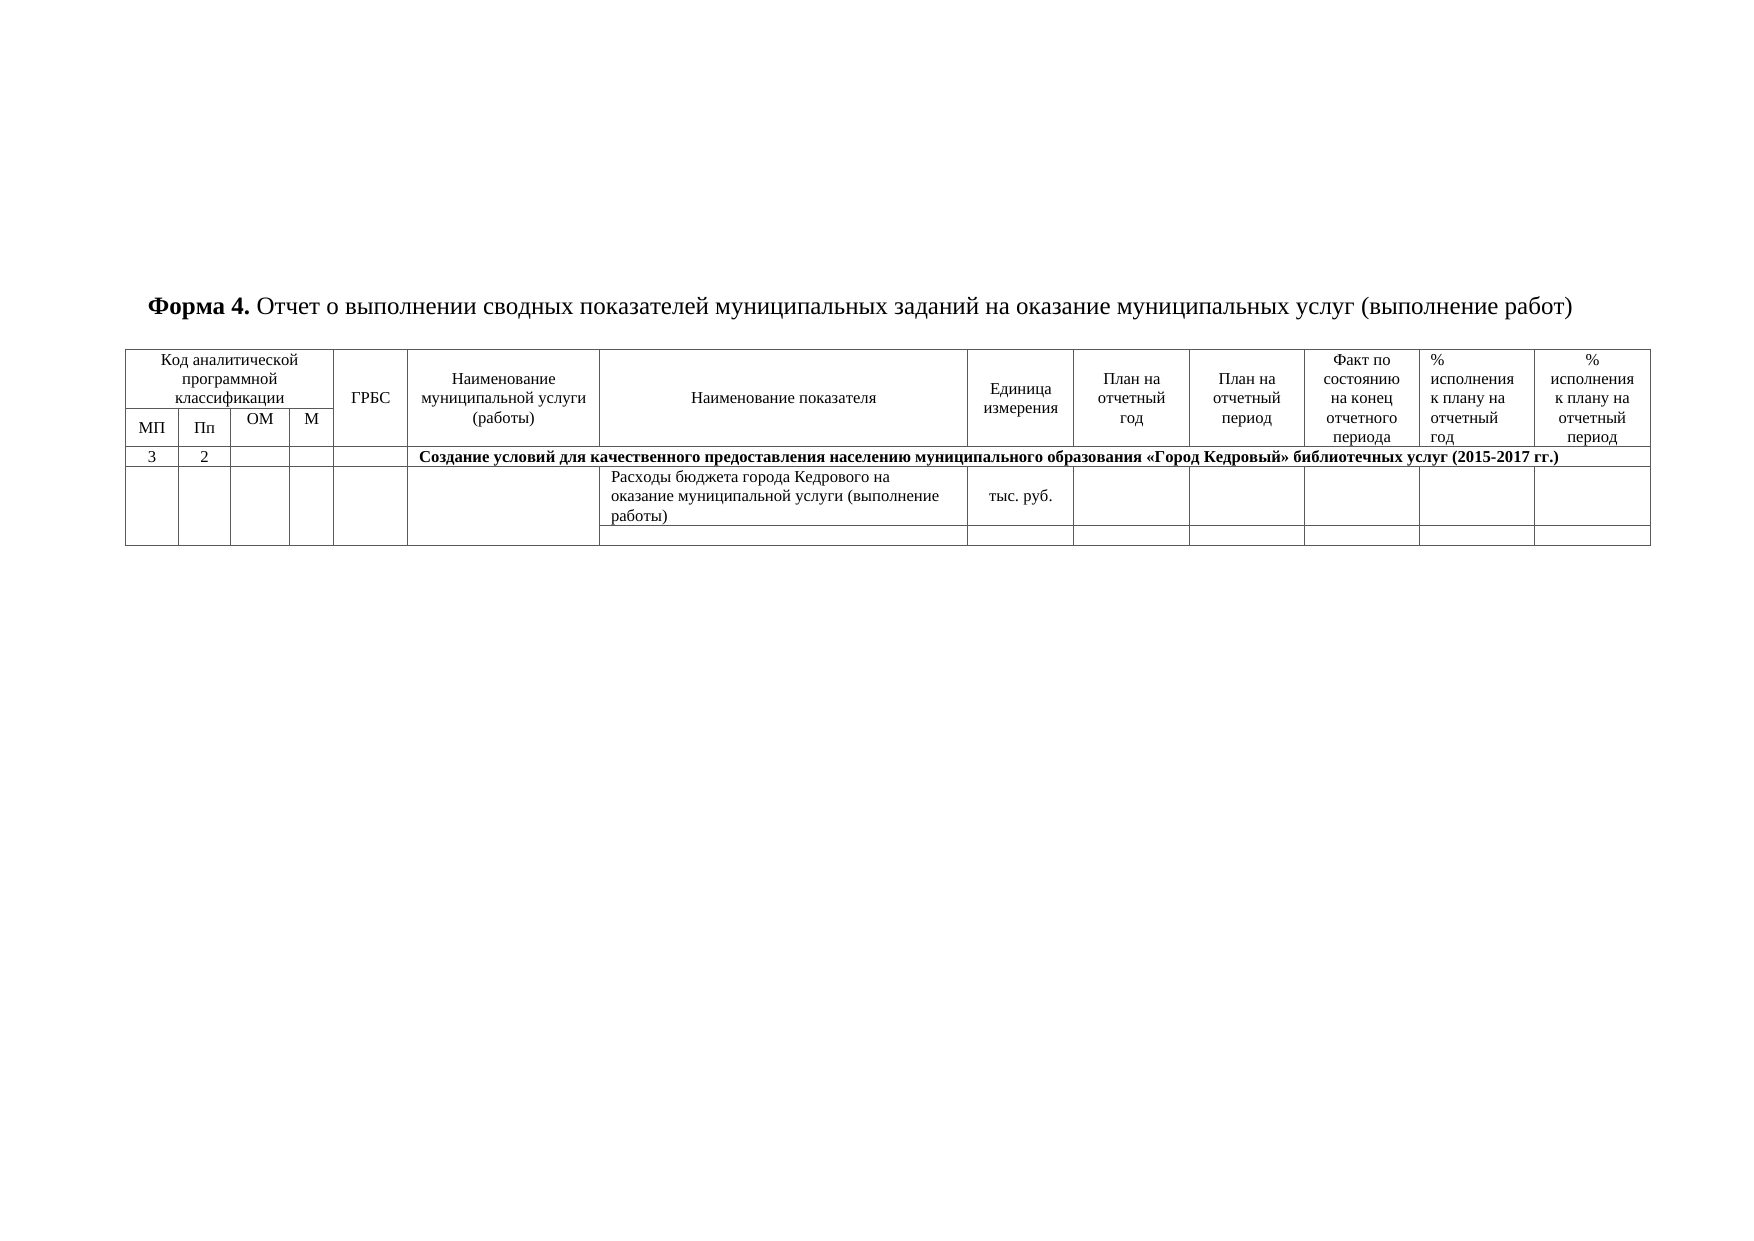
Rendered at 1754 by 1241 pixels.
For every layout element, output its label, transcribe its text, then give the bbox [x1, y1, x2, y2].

table_header План на отчетный период [1190, 350, 1304, 446]
table_cell [126, 467, 178, 545]
table_cell 2 [179, 447, 230, 466]
table_cell [1535, 526, 1650, 545]
table_cell [290, 467, 333, 545]
table_cell МП [126, 409, 178, 446]
table_cell [231, 467, 289, 545]
table_cell [1074, 467, 1189, 524]
table_header Единица измерения [968, 350, 1073, 446]
table_cell [1420, 467, 1534, 524]
text Форма 4. Отчет о выполнении сводных показателей муниципальных заданий на оказание муниципальных услуг (выполнение работ) [148, 291, 1606, 320]
table_cell [600, 526, 967, 545]
table_cell [968, 526, 1073, 545]
table_cell [179, 467, 230, 545]
table_cell [290, 447, 333, 466]
table_cell [408, 467, 599, 545]
table_cell [1190, 467, 1304, 524]
table_header Код аналитической программной классификации [126, 350, 333, 407]
table_cell [1305, 526, 1419, 545]
table_cell М [290, 409, 333, 446]
table_cell [1190, 526, 1304, 545]
table_cell [334, 467, 407, 545]
table_header Наименование показателя [600, 350, 967, 446]
table_header % исполнения к плану на отчетный год [1420, 350, 1534, 446]
table_cell [231, 447, 289, 466]
table_cell Расходы бюджета города Кедрового на оказание муниципальной услуги (выполнение работы) [600, 467, 967, 524]
table_cell [1420, 526, 1534, 545]
table_cell [1074, 526, 1189, 545]
table_cell Создание условий для качественного предоставления населению муниципального образования «Город Кедровый» библиотечных услуг (2015-2017 гг.) [408, 447, 1650, 466]
table_cell ОМ [231, 409, 289, 446]
table_header План на отчетный год [1074, 350, 1189, 446]
table_cell [1305, 467, 1419, 524]
table_header Наименование муниципальной услуги (работы) [408, 350, 599, 446]
table_header % исполнения к плану на отчетный период [1535, 350, 1650, 446]
table_header ГРБС [334, 350, 407, 446]
table_cell тыс. руб. [968, 467, 1073, 524]
table_cell 3 [126, 447, 178, 466]
table_cell [334, 447, 407, 466]
table_cell Пп [179, 409, 230, 446]
table_cell [1535, 467, 1650, 524]
table_header Факт по состоянию на конец отчетного периода [1305, 350, 1419, 446]
